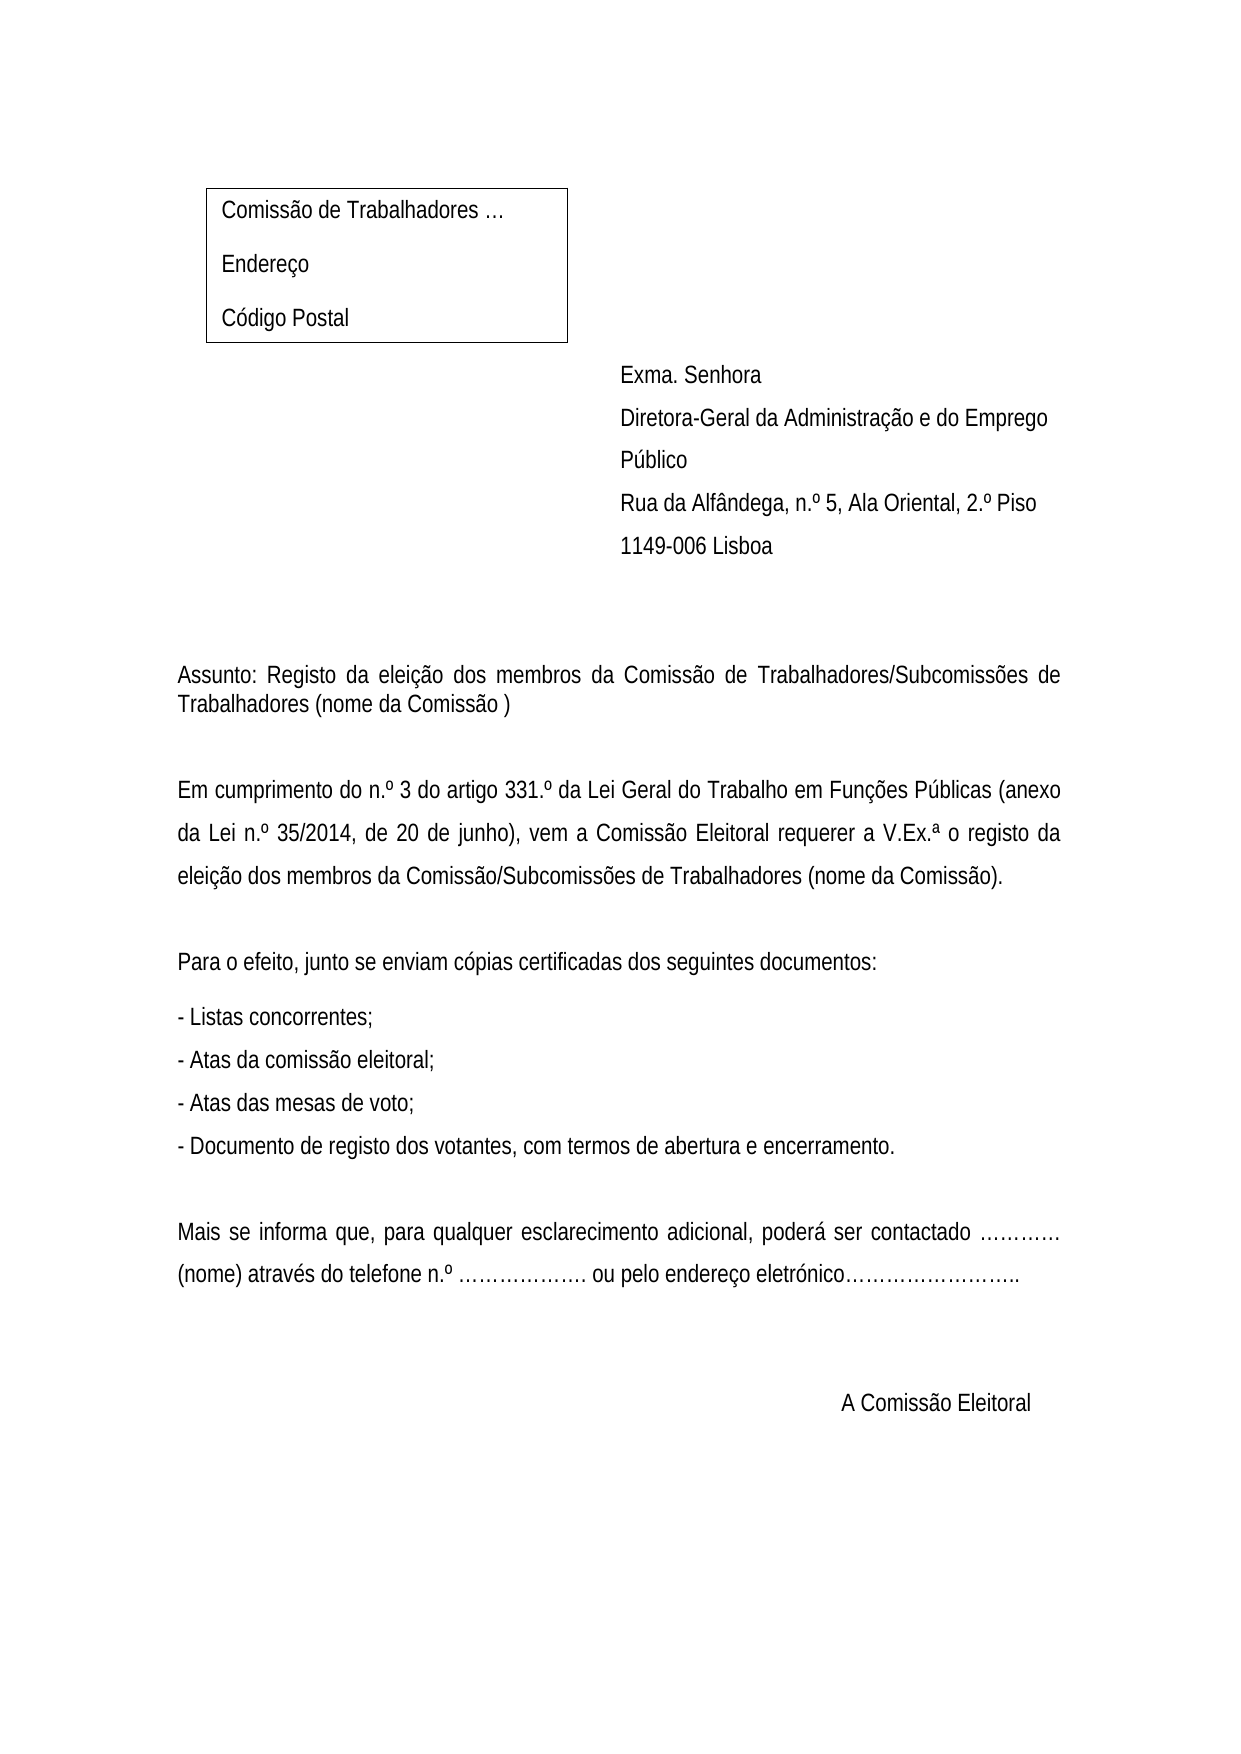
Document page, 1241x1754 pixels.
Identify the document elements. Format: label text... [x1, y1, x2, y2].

text A Comissão Eleitoral [767, 1388, 1063, 1417]
text - Listas concorrentes; [177, 1002, 1063, 1031]
text Rua da Alfândega, n.º 5, Ala Oriental, 2.º Piso [620, 488, 1063, 517]
text Mais se informa que, para qualquer esclarecimento adicional, poderá ser contactado ………… (nome) através do telefone n.º ………………. ou pelo endereço eletrónico…………………….. [177, 1216, 1063, 1288]
text Em cumprimento do n.º 3 do artigo 331.º da Lei Geral do Trabalho em Funções Públicas (anexo da Lei n.º 35/2014, de 20 de junho), vem a Comissão Eleitoral requerer a V.Ex.ª o registo da eleição dos membros da Comissão/Subcomissões de Trabalhadores (nome da Comissão). [177, 775, 1063, 889]
text - Documento de registo dos votantes, com termos de abertura e encerramento. [177, 1131, 1063, 1159]
text Para o efeito, junto se enviam cópias certificadas dos seguintes documentos: [177, 946, 1063, 975]
text Público [620, 446, 1063, 474]
text 1149-006 Lisboa [620, 531, 1063, 560]
text - Atas da comissão eleitoral; [177, 1045, 1063, 1073]
text Assunto: Registo da eleição dos membros da Comissão de Trabalhadores/Subcomissões de Trabalhadores (nome da Comissão ) [177, 660, 1063, 717]
text Exma. Senhora [620, 360, 1063, 388]
text Diretora-Geral da Administração e do Emprego [620, 403, 1063, 431]
text - Atas das mesas de voto; [177, 1088, 1063, 1116]
